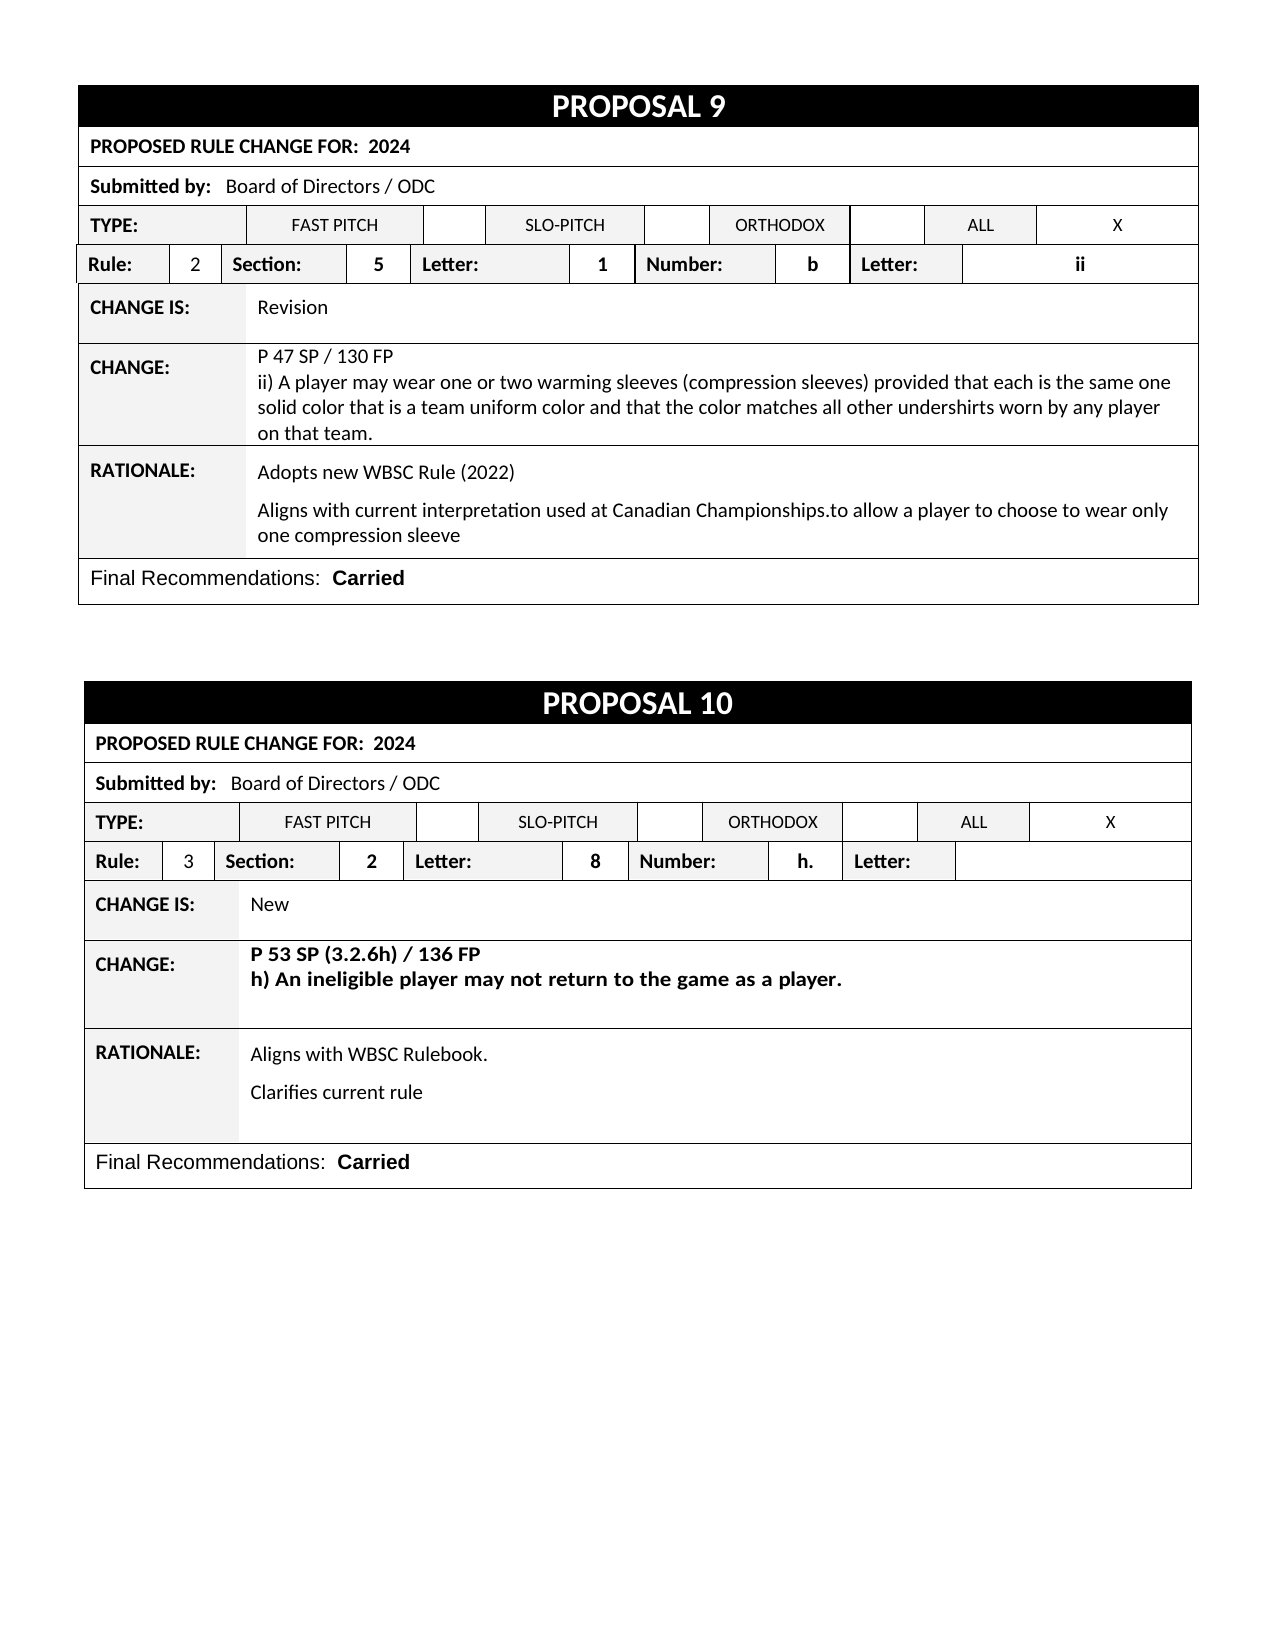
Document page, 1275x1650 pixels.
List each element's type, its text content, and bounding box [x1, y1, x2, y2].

table_cell Section: [222, 245, 346, 283]
table_cell b [776, 245, 849, 283]
table_cell Revision [246, 284, 1198, 343]
table_cell 2 [170, 245, 221, 283]
table_cell Rule: [77, 245, 169, 283]
table_cell Letter: [843, 842, 955, 879]
table_cell New [239, 881, 1191, 939]
table_cell P 47 SP / 130 FP ii) A player may wear one or two warming sleeves (compression sleeves) provided that each is the same one solid color that is a team uniform color and that the color matches all other undershirts worn by any player on that team. [246, 344, 1198, 445]
table_cell CHANGE IS: [79, 284, 246, 343]
table_cell Letter: [851, 245, 962, 283]
table_cell [638, 803, 702, 841]
table_cell RATIONALE: [79, 446, 246, 558]
table_cell Rule: [85, 842, 162, 879]
table_cell ALL [925, 206, 1036, 244]
table_cell Final Recommendations: Carried [79, 559, 1198, 604]
table_cell FAST PITCH [247, 206, 423, 244]
table_cell h. [769, 842, 842, 879]
table_cell 2 [340, 842, 403, 879]
table_cell ii [963, 245, 1198, 283]
table_cell X [1037, 206, 1198, 244]
table_cell 5 [347, 245, 410, 283]
table_cell P 53 SP (3.2.6h) / 136 FP h) An ineligible player may not return to the game as a player. [239, 941, 1191, 1028]
table_cell PROPOSED RULE CHANGE FOR: 2024 [79, 127, 1198, 166]
table_cell ALL [918, 803, 1029, 841]
table_cell 8 [563, 842, 628, 879]
table_cell PROPOSED RULE CHANGE FOR: 2024 [85, 724, 1191, 762]
table_cell 1 [570, 245, 634, 283]
table_cell CHANGE: [79, 344, 246, 445]
table_cell Adopts new WBSC Rule (2022) Aligns with current interpretation used at Canadian Championships.to allow a player to choose to wear only one compression sleeve [246, 446, 1198, 558]
table_cell Number: [629, 842, 768, 879]
table_cell CHANGE: [85, 941, 239, 1028]
table_cell [851, 206, 924, 244]
table_cell [417, 803, 478, 841]
table_cell Aligns with WBSC Rulebook. Clarifies current rule [239, 1029, 1191, 1142]
table_cell Letter: [411, 245, 569, 283]
table_cell FAST PITCH [240, 803, 416, 841]
table_cell SLO-PITCH [486, 206, 644, 244]
table_cell [843, 803, 917, 841]
table_cell [424, 206, 485, 244]
table_header PROPOSAL 9 [79, 86, 1198, 126]
table_cell SLO-PITCH [479, 803, 637, 841]
table_cell X [1030, 803, 1191, 841]
table_cell CHANGE IS: [85, 881, 239, 939]
table_cell Number: [636, 245, 775, 283]
table_cell RATIONALE: [85, 1029, 239, 1142]
table_cell Submitted by: Board of Directors / ODC [79, 167, 1198, 205]
table_cell ORTHODOX [703, 803, 842, 841]
table_cell [956, 842, 1191, 879]
table_cell Letter: [404, 842, 562, 879]
table_cell 3 [163, 842, 214, 879]
table_cell ORTHODOX [710, 206, 849, 244]
table_cell [645, 206, 709, 244]
table_cell Submitted by: Board of Directors / ODC [85, 763, 1191, 802]
table_cell Section: [215, 842, 339, 879]
table_cell TYPE: [85, 803, 239, 841]
table_header PROPOSAL 10 [85, 682, 1191, 723]
table_cell TYPE: [79, 206, 246, 244]
table_cell Final Recommendations: Carried [85, 1144, 1191, 1188]
